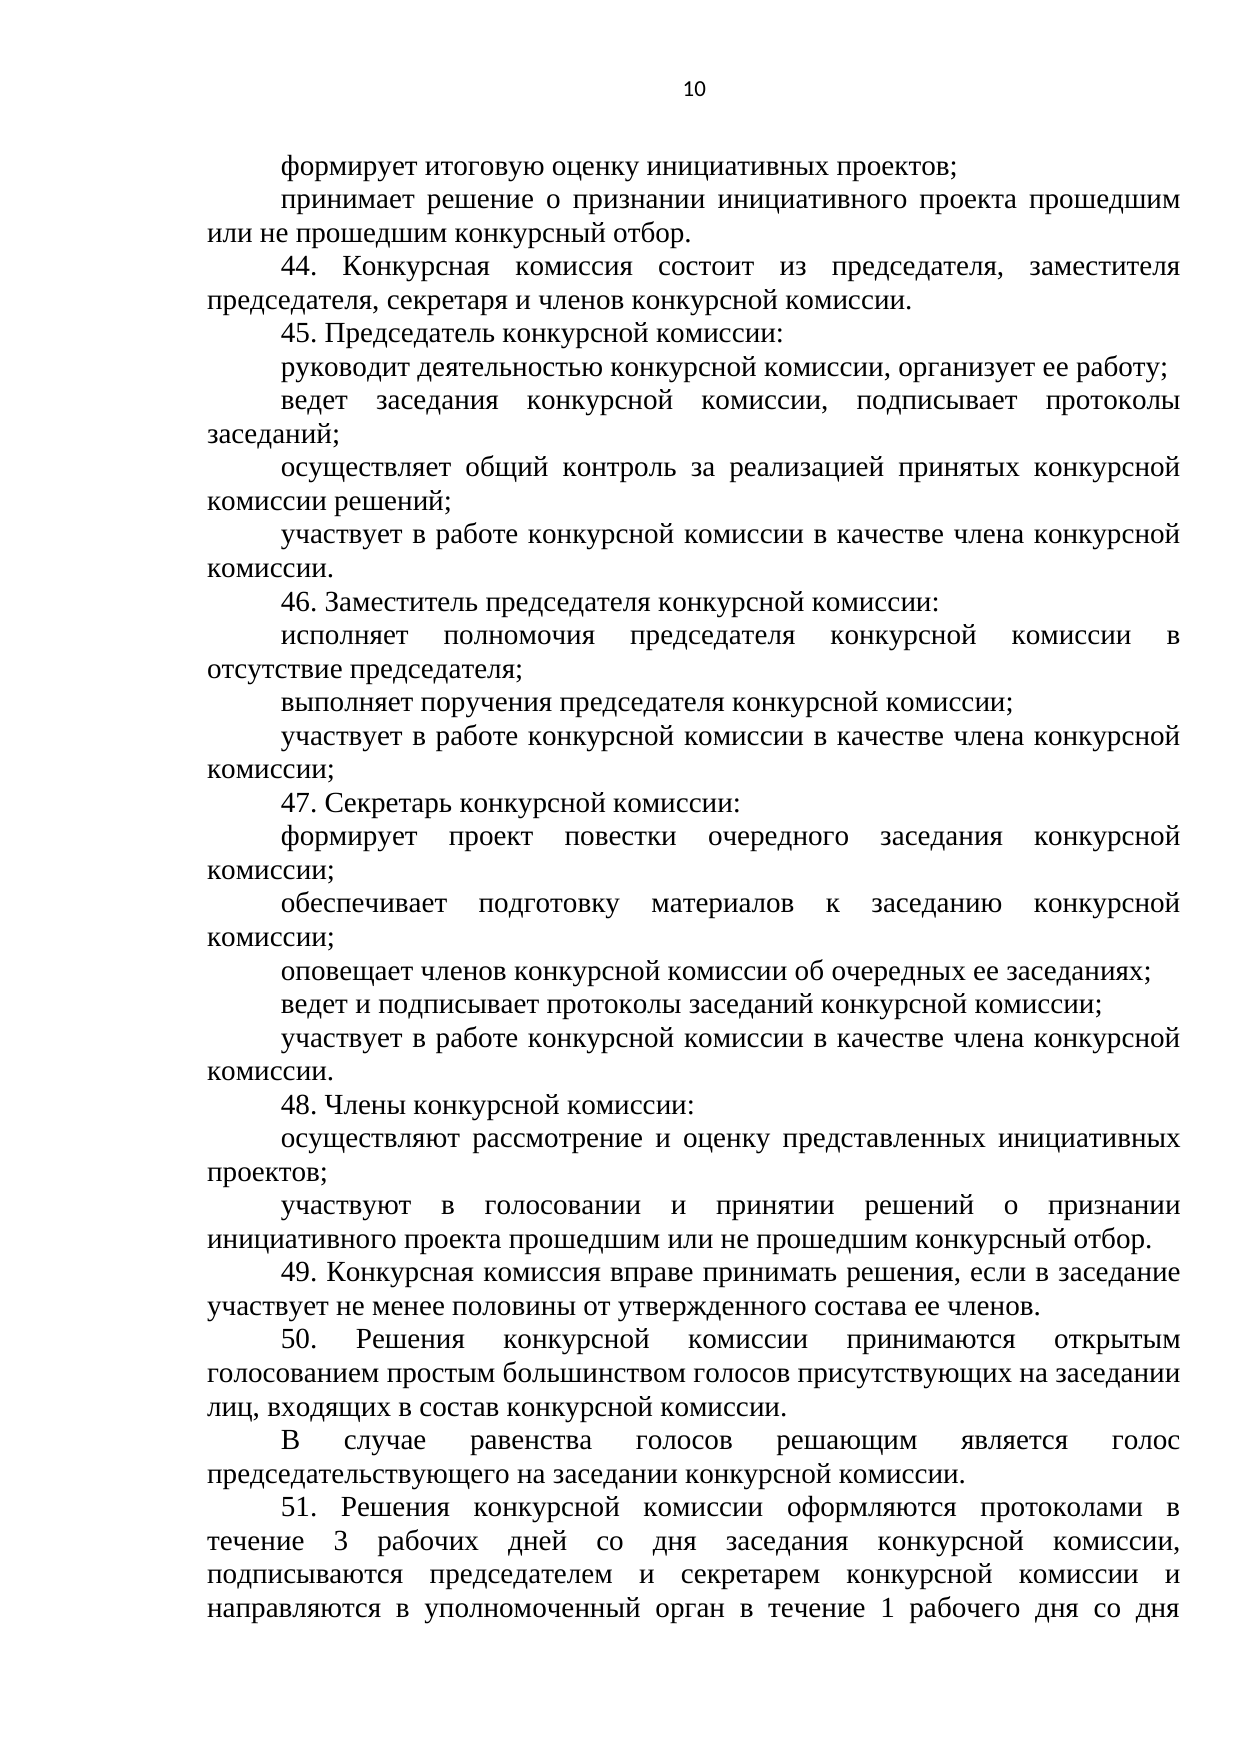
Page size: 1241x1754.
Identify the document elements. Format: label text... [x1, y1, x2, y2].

text оповещает членов конкурсной комиссии об очередных ее заседаниях; [207, 953, 1181, 986]
text 49. Конкурсная комиссия вправе принимать решения, если в заседание участвует не менее половины от утвержденного состава ее членов. [207, 1254, 1181, 1322]
text 45. Председатель конкурсной комиссии: [207, 315, 1181, 349]
text участвует в работе конкурсной комиссии в качестве члена конкурсной комиссии; [207, 718, 1181, 785]
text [207, 1489, 1181, 1623]
text участвует в работе конкурсной комиссии в качестве члена конкурсной комиссии. [207, 1020, 1181, 1087]
text осуществляет общий контроль за реализацией принятых конкурсной комиссии решений; [207, 449, 1181, 517]
text участвует в работе конкурсной комиссии в качестве члена конкурсной комиссии. [207, 517, 1181, 584]
text 50. Решения конкурсной комиссии принимаются открытым голосованием простым большинством голосов присутствующих на заседании лиц, входящих в состав конкурсной комиссии. [207, 1322, 1181, 1422]
text ведет и подписывает протоколы заседаний конкурсной комиссии; [207, 986, 1181, 1020]
text формирует проект повестки очередного заседания конкурсной комиссии; [207, 818, 1181, 886]
text 44. Конкурсная комиссия состоит из председателя, заместителя председателя, секретаря и членов конкурсной комиссии. [207, 248, 1181, 315]
text ведет заседания конкурсной комиссии, подписывает протоколы заседаний; [207, 382, 1181, 449]
text В случае равенства голосов решающим является голос председательствующего на заседании конкурсной комиссии. [207, 1422, 1181, 1489]
text участвуют в голосовании и принятии решений о признании инициативного проекта прошедшим или не прошедшим конкурсный отбор. [207, 1187, 1181, 1254]
text 47. Секретарь конкурсной комиссии: [207, 785, 1181, 818]
text осуществляют рассмотрение и оценку представленных инициативных проектов; [207, 1120, 1181, 1187]
text принимает решение о признании инициативного проекта прошедшим или не прошедшим конкурсный отбор. [207, 181, 1181, 248]
text 48. Члены конкурсной комиссии: [207, 1087, 1181, 1120]
text обеспечивает подготовку материалов к заседанию конкурсной комиссии; [207, 886, 1181, 953]
text выполняет поручения председателя конкурсной комиссии; [207, 684, 1181, 718]
text руководит деятельностью конкурсной комиссии, организует ее работу; [207, 349, 1181, 382]
text формирует итоговую оценку инициативных проектов; [207, 148, 1181, 181]
text исполняет полномочия председателя конкурсной комиссии в отсутствие председателя; [207, 617, 1181, 684]
text 46. Заместитель председателя конкурсной комиссии: [207, 584, 1181, 617]
